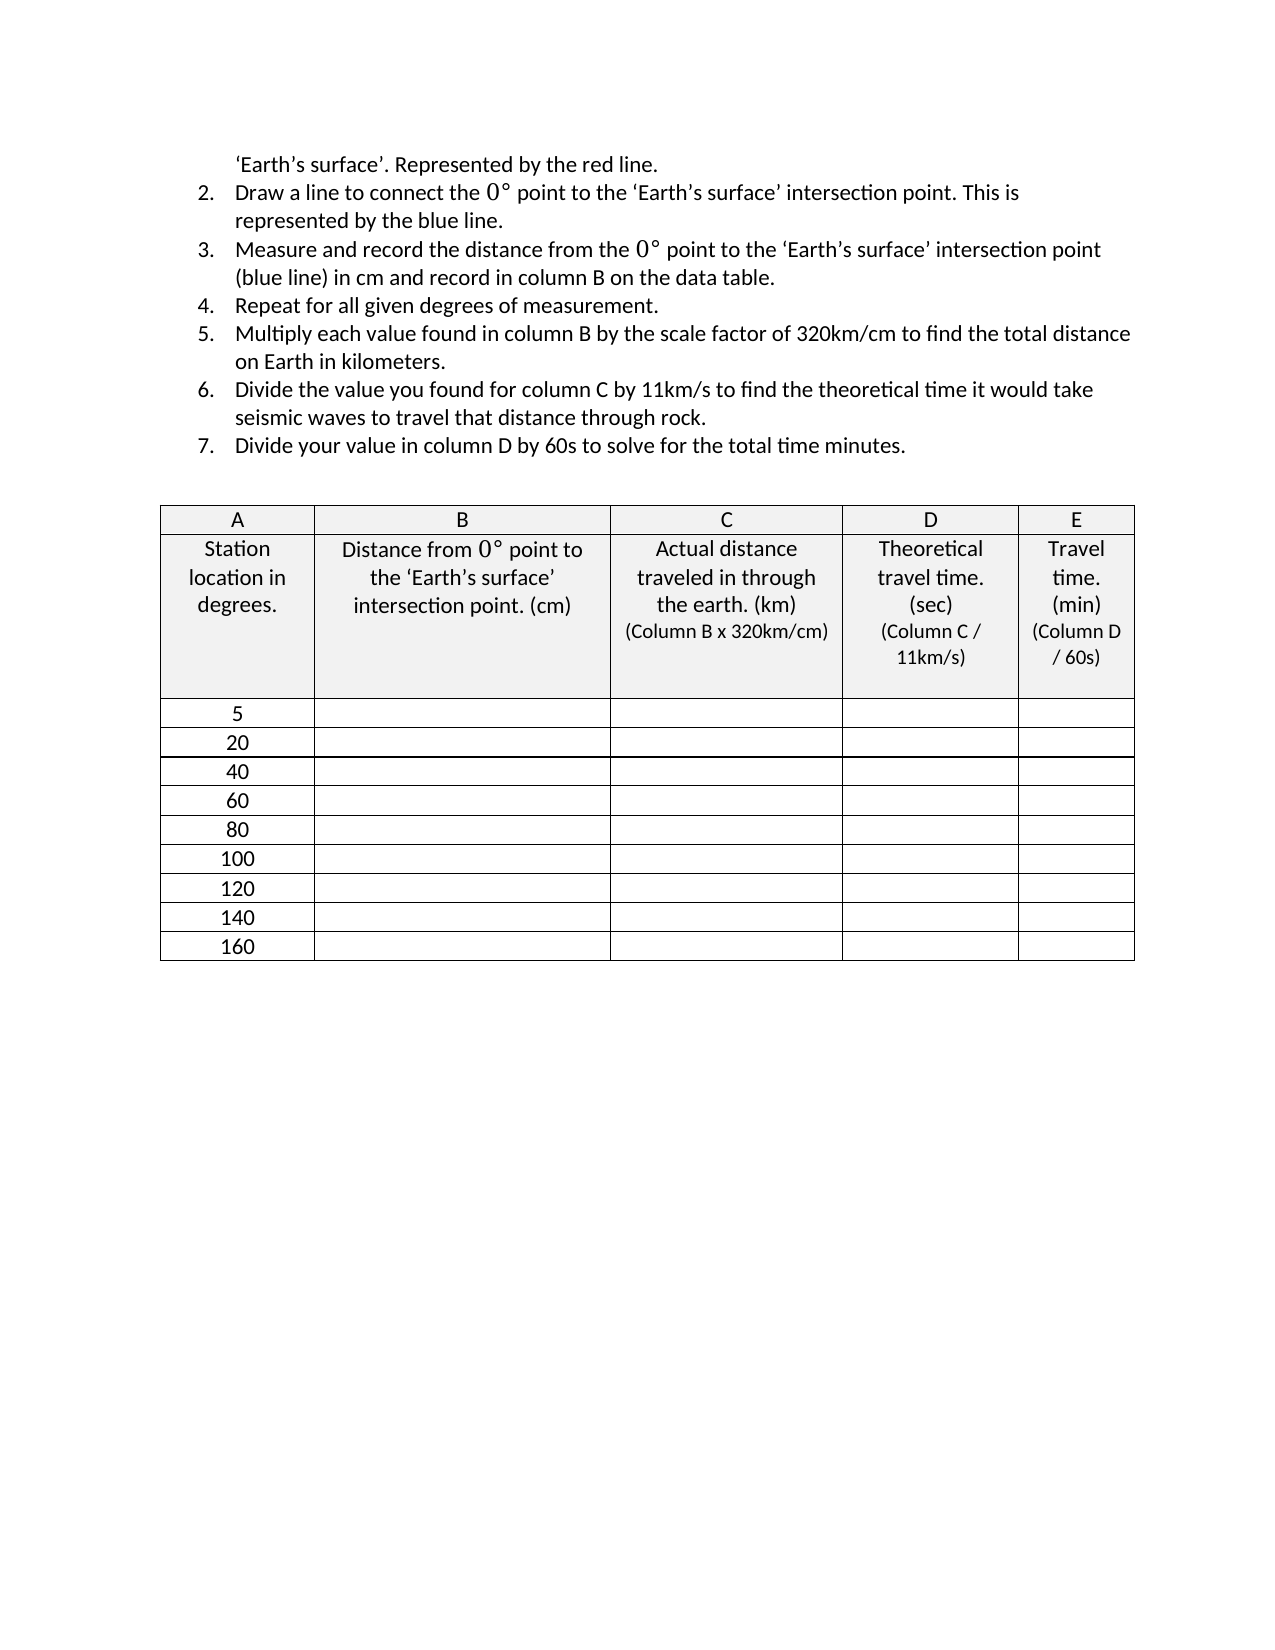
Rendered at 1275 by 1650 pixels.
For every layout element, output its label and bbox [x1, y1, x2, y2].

table_header [149, 150, 1146, 961]
